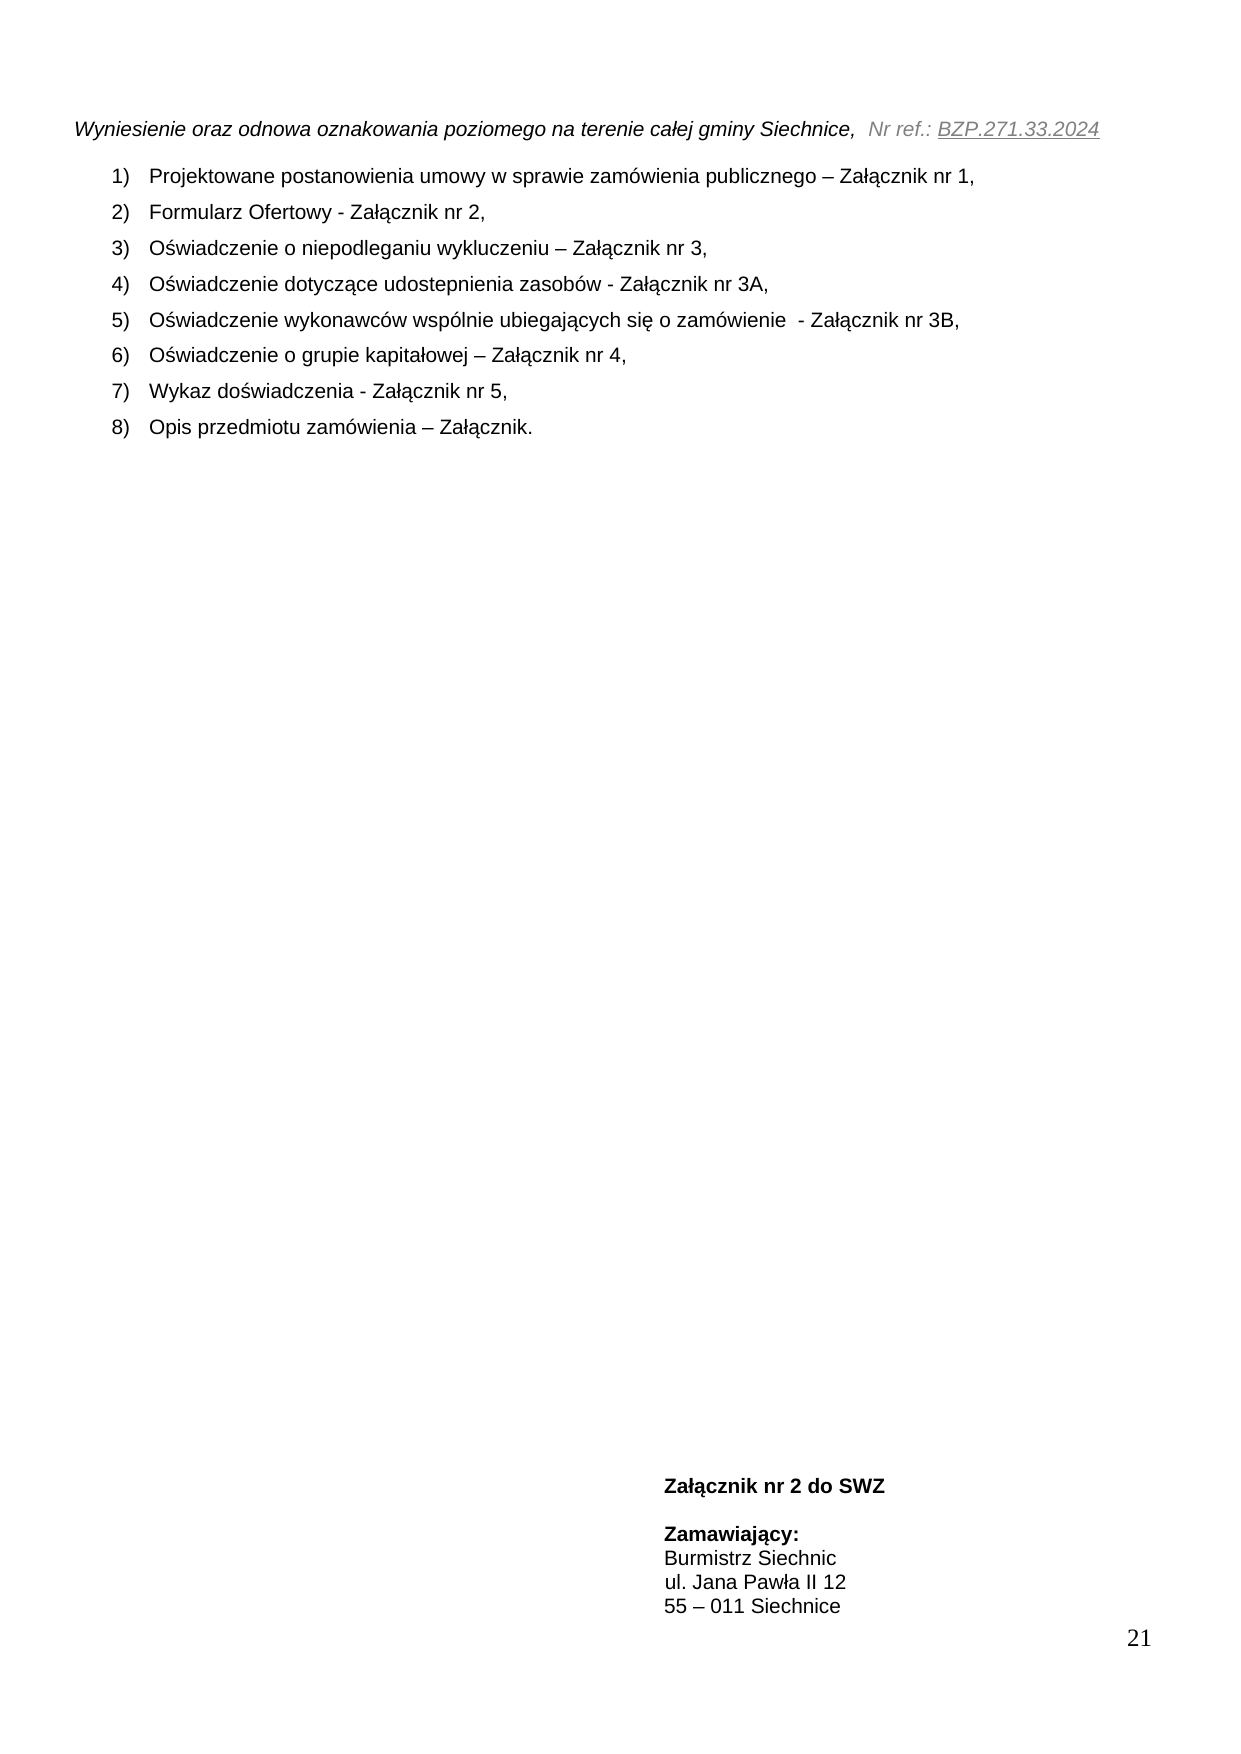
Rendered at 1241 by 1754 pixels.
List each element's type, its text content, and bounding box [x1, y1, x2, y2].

text Załącznik nr 2 do SWZ [590, 1474, 1152, 1498]
list Projektowane postanowienia umowy w sprawie zamówienia publicznego – Załącznik nr 1, [111, 164, 1152, 188]
list Oświadczenie wykonawców wspólnie ubiegających się o zamówienie - Załącznik nr 3B, [111, 307, 1152, 331]
text 55 – 011 Siechnice [590, 1594, 1152, 1618]
list Oświadczenie o grupie kapitałowej – Załącznik nr 4, [111, 343, 1152, 367]
list Wykaz doświadczenia - Załącznik nr 5, [111, 379, 1152, 403]
list Formularz Ofertowy - Załącznik nr 2, [111, 199, 1152, 223]
list Opis przedmiotu zamówienia – Załącznik. [111, 415, 1152, 439]
list Oświadczenie dotyczące udostepnienia zasobów - Załącznik nr 3A, [111, 271, 1152, 295]
list Oświadczenie o niepodleganiu wykluczeniu – Załącznik nr 3, [111, 236, 1152, 259]
text Zamawiający: [590, 1522, 1152, 1546]
text Burmistrz Siechnic ul. Jana Pawła II 12 [664, 1546, 1152, 1594]
